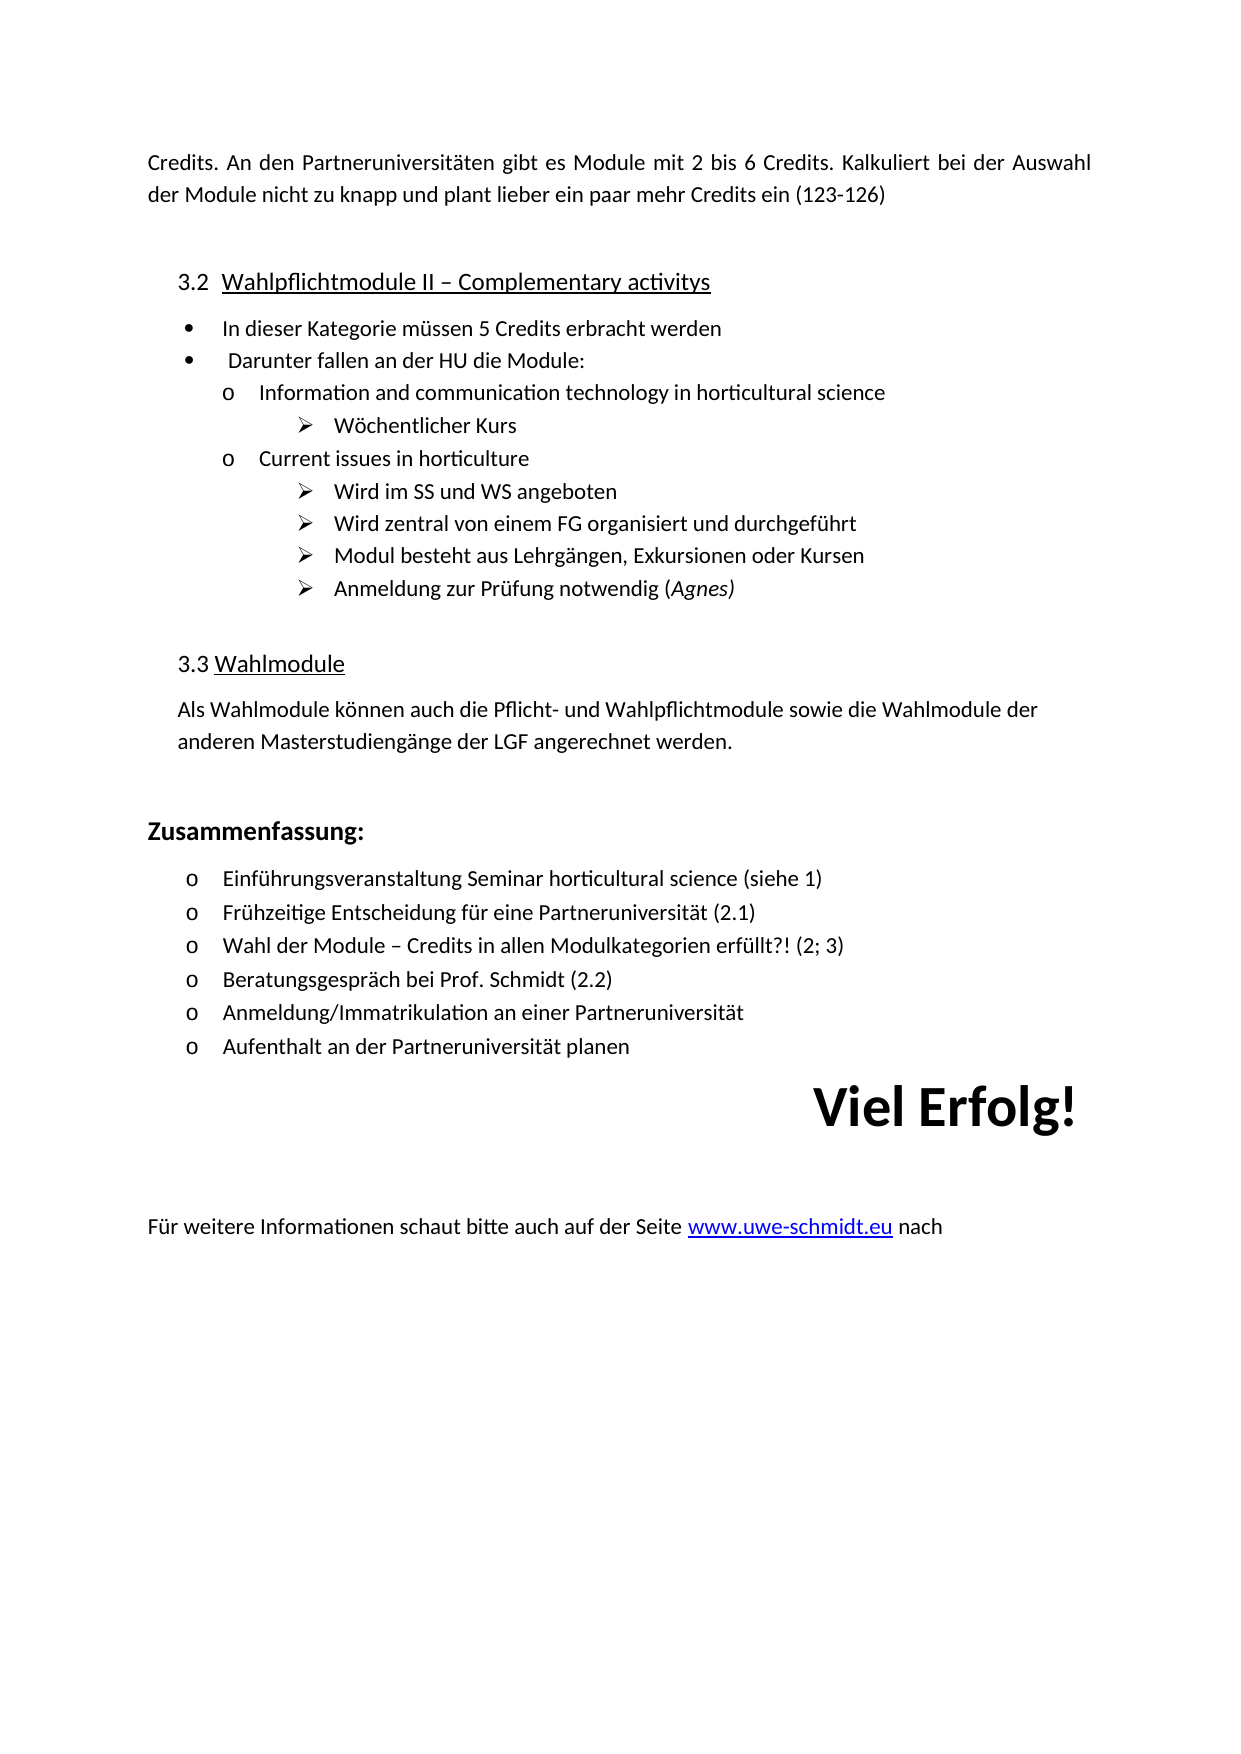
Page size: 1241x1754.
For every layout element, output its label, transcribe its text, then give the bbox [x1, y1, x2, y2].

list Anmeldung/Immatrikulation an einer Partneruniversität [185, 998, 1093, 1027]
list Wahlmodule [177, 648, 1093, 678]
list Wird im SS und WS angeboten [296, 477, 1093, 505]
list In dieser Kategorie müssen 5 Credits erbracht werden [185, 314, 1093, 342]
text Als Wahlmodule können auch die Pflicht- und Wahlpflichtmodule sowie die Wahlmodule der anderen Masterstudiengänge der LGF angerechnet werden. [177, 695, 1093, 755]
list Aufenthalt an der Partneruniversität planen [185, 1032, 1093, 1061]
list Current issues in horticulture [221, 444, 1093, 473]
list Frühzeitige Entscheidung für eine Partneruniversität (2.1) [185, 898, 1093, 927]
text Zusammenfassung: [148, 814, 1093, 847]
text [148, 148, 1093, 208]
list Wahl der Module – Credits in allen Modulkategorien erfüllt?! (2; 3) [185, 931, 1093, 960]
list Information and communication technology in horticultural science [221, 378, 1093, 407]
list Wöchentlicher Kurs [296, 412, 1093, 439]
list Darunter fallen an der HU die Module: [185, 346, 1093, 374]
list Beratungsgespräch bei Prof. Schmidt (2.2) [185, 965, 1093, 994]
list Anmeldung zur Prüfung notwendig (Agnes) [296, 574, 1093, 602]
list Einführungsveranstaltung Seminar horticultural science (siehe 1) [185, 864, 1093, 893]
text 3.2 Wahlpflichtmodule II – Complementary activitys [177, 266, 1093, 297]
list Modul besteht aus Lehrgängen, Exkursionen oder Kursen [296, 542, 1093, 570]
text Für weitere Informationen schaut bitte auch auf der Seite www.uwe-schmidt.eu nach [148, 1212, 1093, 1240]
list Wird zentral von einem FG organisiert und durchgeführt [296, 509, 1093, 537]
